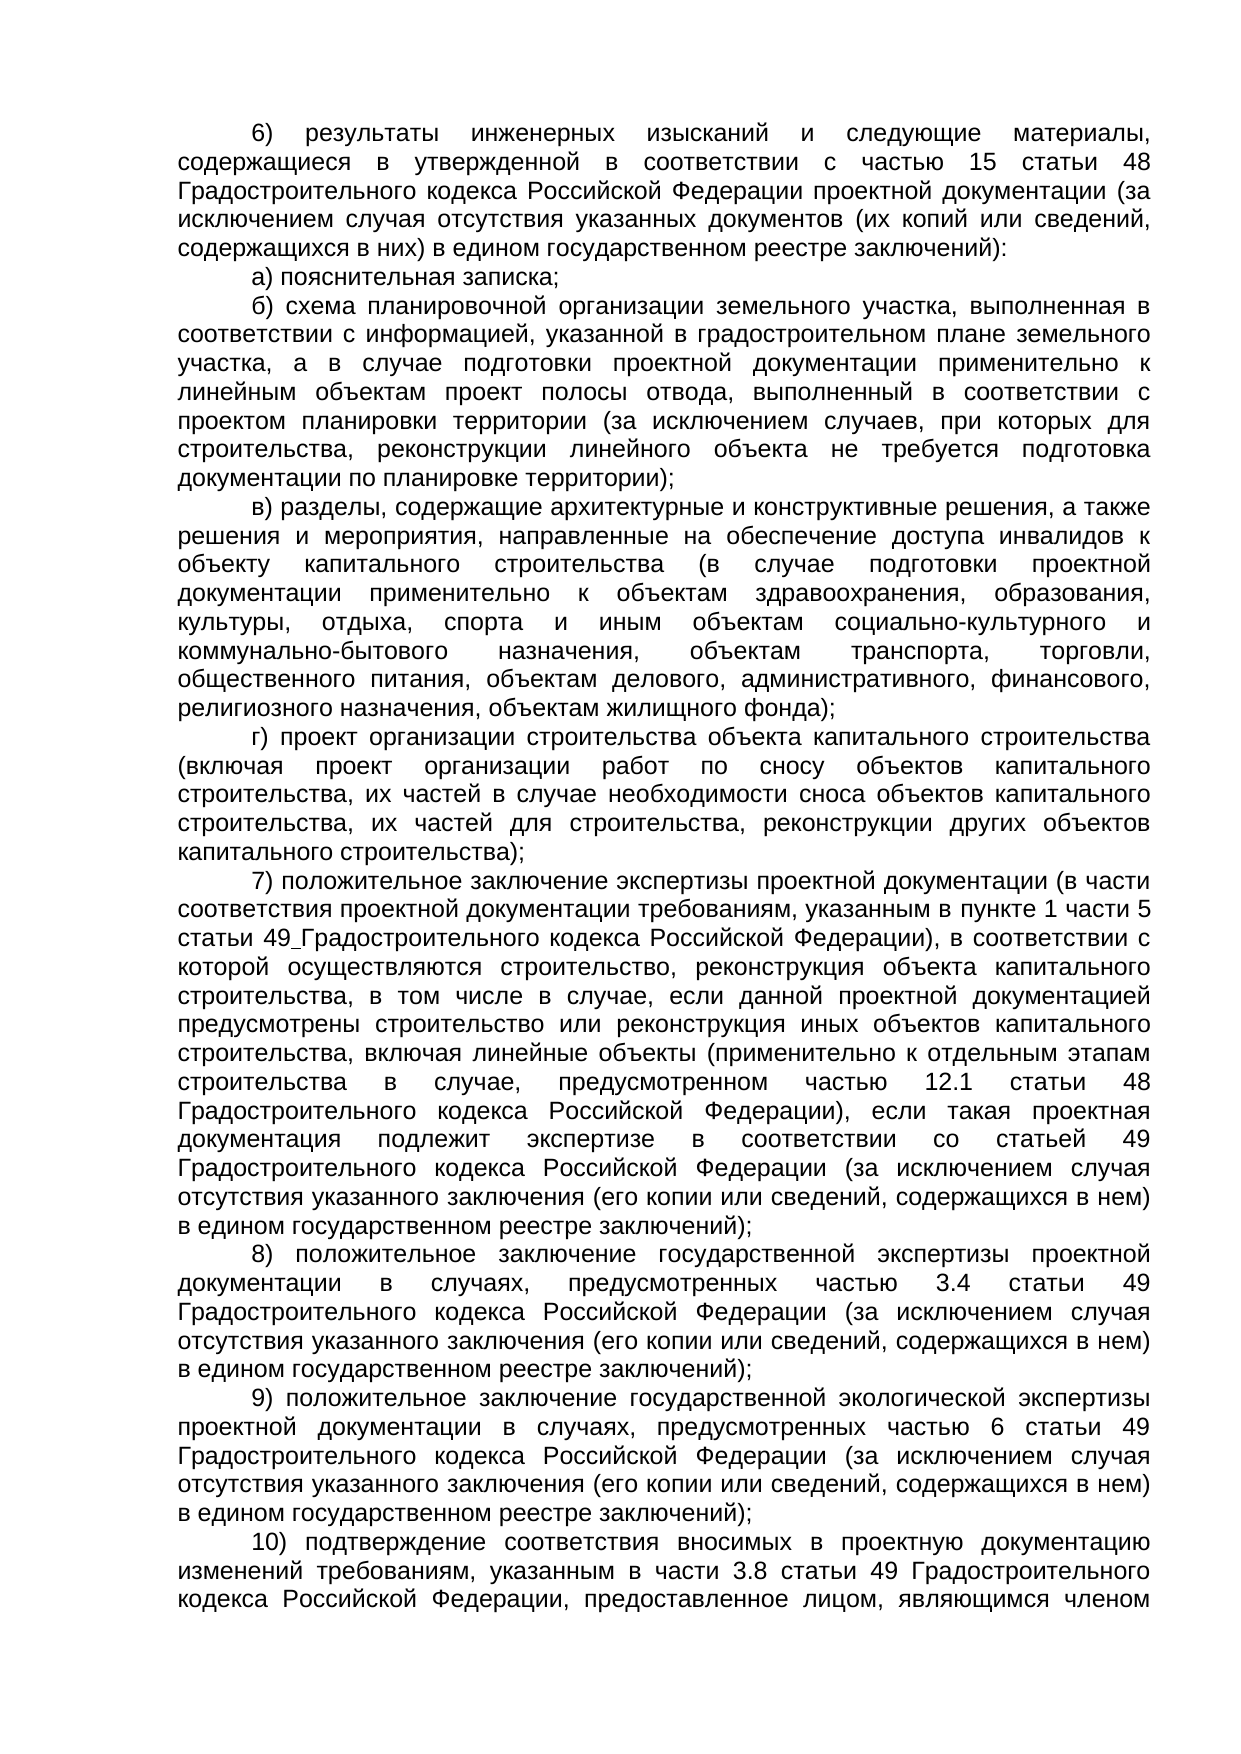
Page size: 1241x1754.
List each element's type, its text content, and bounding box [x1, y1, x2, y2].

text 8) положительное заключение государственной экспертизы проектной документации в случаях, предусмотренных частью 3.4 статьи 49 Градостроительного кодекса Российской Федерации (за исключением случая отсутствия указанного заключения (его копии или сведений, содержащихся в нем) в едином государственном реестре заключений); [177, 1239, 1152, 1383]
text 6) результаты инженерных изысканий и следующие материалы, содержащиеся в утвержденной в соответствии с частью 15 статьи 48 Градостроительного кодекса Российской Федерации проектной документации (за исключением случая отсутствия указанных документов (их копий или сведений, содержащихся в них) в едином государственном реестре заключений): [177, 118, 1152, 262]
text 9) положительное заключение государственной экологической экспертизы проектной документации в случаях, предусмотренных частью 6 статьи 49 Градостроительного кодекса Российской Федерации (за исключением случая отсутствия указанного заключения (его копии или сведений, содержащихся в нем) в едином государственном реестре заключений); [177, 1383, 1152, 1527]
text б) схема планировочной организации земельного участка, выполненная в соответствии с информацией, указанной в градостроительном плане земельного участка, а в случае подготовки проектной документации применительно к линейным объектам проект полосы отвода, выполненный в соответствии с проектом планировки территории (за исключением случаев, при которых для строительства, реконструкции линейного объекта не требуется подготовка документации по планировке территории); [177, 291, 1152, 492]
text г) проект организации строительства объекта капитального строительства (включая проект организации работ по сносу объектов капитального строительства, их частей в случае необходимости сноса объектов капитального строительства, их частей для строительства, реконструкции других объектов капитального строительства); [177, 722, 1152, 866]
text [177, 1527, 1152, 1613]
text а) пояснительная записка; [177, 262, 1152, 291]
text 7) положительное заключение экспертизы проектной документации (в части соответствия проектной документации требованиям, указанным в пункте 1 части 5 статьи 49 Градостроительного кодекса Российской Федерации), в соответствии с которой осуществляются строительство, реконструкция объекта капитального строительства, в том числе в случае, если данной проектной документацией предусмотрены строительство или реконструкция иных объектов капитального строительства, включая линейные объекты (применительно к отдельным этапам строительства в случае, предусмотренном частью 12.1 статьи 48 Градостроительного кодекса Российской Федерации), если такая проектная документация подлежит экспертизе в соответствии со статьей 49 Градостроительного кодекса Российской Федерации (за исключением случая отсутствия указанного заключения (его копии или сведений, содержащихся в нем) в едином государственном реестре заключений); [177, 866, 1152, 1239]
text в) разделы, содержащие архитектурные и конструктивные решения, а также решения и мероприятия, направленные на обеспечение доступа инвалидов к объекту капитального строительства (в случае подготовки проектной документации применительно к объектам здравоохранения, образования, культуры, отдыха, спорта и иным объектам социально-культурного и коммунально-бытового назначения, объектам транспорта, торговли, общественного питания, объектам делового, административного, финансового, религиозного назначения, объектам жилищного фонда); [177, 492, 1152, 722]
